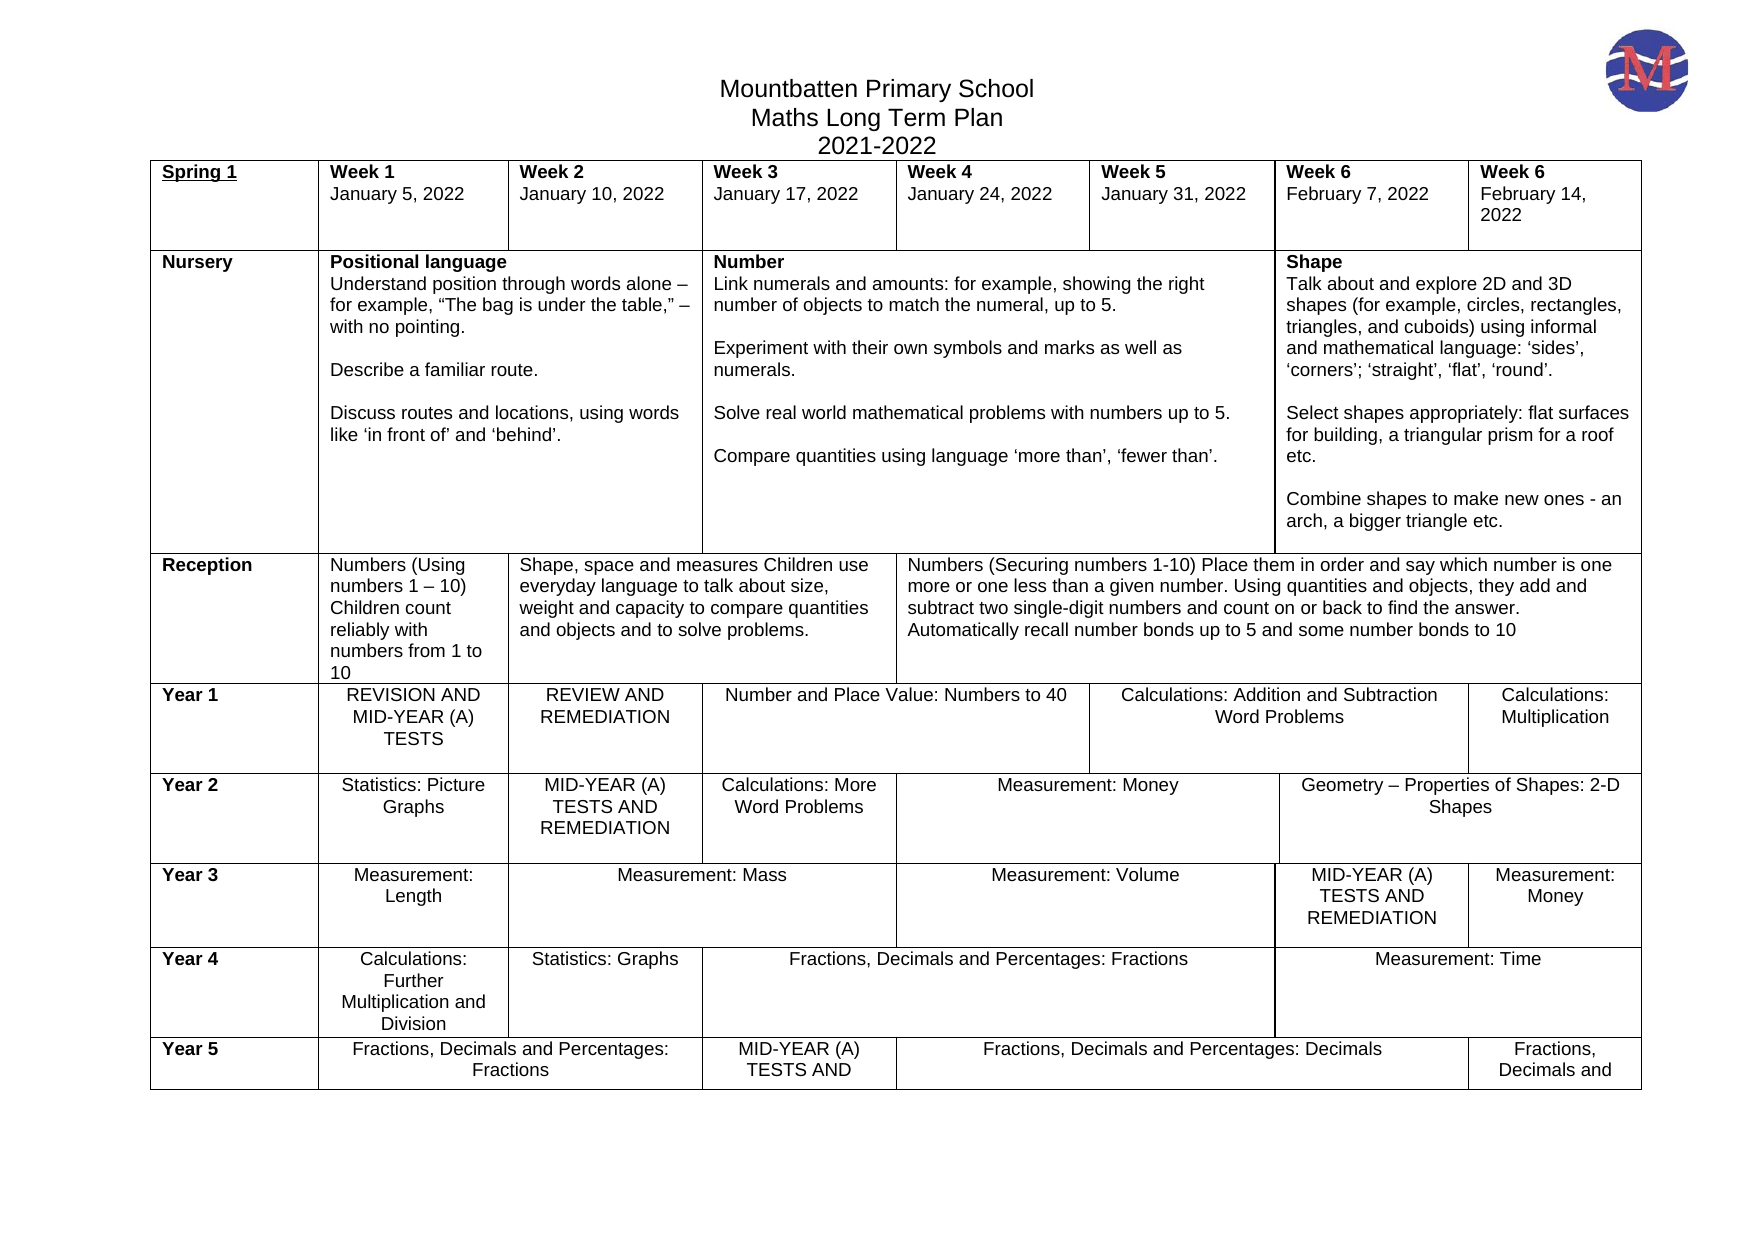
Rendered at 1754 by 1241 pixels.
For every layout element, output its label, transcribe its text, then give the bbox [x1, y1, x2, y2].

table_cell Fractions, Decimals and Percentages: Decimals [897, 1038, 1468, 1089]
table_cell Year 3 [151, 864, 318, 947]
table_cell Year 2 [151, 774, 318, 863]
table_cell Year 5 [151, 1038, 318, 1089]
table_cell Fractions, Decimals and Percentages: Fractions [319, 1038, 702, 1089]
table_cell Fractions, Decimals and Percentages: Fractions [703, 948, 1274, 1037]
table_cell Number Link numerals and amounts: for example, showing the right number of objects to match the numeral, up to 5. Experiment with their own symbols and marks as well as numerals. Solve real world mathematical problems with numbers up to 5. Compare quantities using language ‘more than’, ‘fewer than’. [703, 251, 1274, 553]
table_cell Year 4 [151, 948, 318, 1037]
table_cell Nursery [151, 251, 318, 553]
table_cell Calculations: Multiplication [1469, 684, 1641, 773]
table_header Week 5 January 31, 2022 [1090, 161, 1274, 250]
table_cell Numbers (Using numbers 1 – 10) Children count reliably with numbers from 1 to 10 [319, 554, 508, 683]
table_cell Measurement: Length [319, 864, 508, 947]
table_cell REVISION AND MID-YEAR (A) TESTS [319, 684, 508, 773]
table_cell Fractions, Decimals and Percentages: Percentage [1469, 1038, 1641, 1089]
table_cell Number and Place Value: Numbers to 40 [703, 684, 1089, 773]
table_header Week 6 February 14, 2022 [1469, 161, 1641, 250]
table_cell Calculations: Further Multiplication and Division [319, 948, 508, 1037]
table_header Week 2 January 10, 2022 [509, 161, 702, 250]
table_cell Shape, space and measures Children use everyday language to talk about size, weight and capacity to compare quantities and objects and to solve problems. [509, 554, 896, 683]
table_header Week 6 February 7, 2022 [1276, 161, 1468, 250]
table_cell Measurement: Money [1469, 864, 1641, 947]
table_cell MID-YEAR (A) TESTS AND REMEDIATION [509, 774, 702, 863]
table_cell Shape Talk about and explore 2D and 3D shapes (for example, circles, rectangles, triangles, and cuboids) using informal and mathematical language: ‘sides’, ‘corners’; ‘straight’, ‘flat’, ‘round’. Select shapes appropriately: flat surfaces for building, a triangular prism for a roof etc. Combine shapes to make new ones - an arch, a bigger triangle etc. [1276, 251, 1641, 553]
table_cell Positional language Understand position through words alone – for example, “The bag is under the table,” – with no pointing. Describe a familiar route. Discuss routes and locations, using words like ‘in front of’ and ‘behind’. [319, 251, 702, 553]
table_cell Calculations: Addition and Subtraction Word Problems [1090, 684, 1468, 773]
table_header Week 3 January 17, 2022 [703, 161, 896, 250]
table_header Week 4 January 24, 2022 [897, 161, 1089, 250]
table_cell Measurement: Volume [897, 864, 1274, 947]
table_cell MID-YEAR (A) TESTS AND REMEDIATION [703, 1038, 896, 1089]
table_cell Statistics: Picture Graphs [319, 774, 508, 863]
table_cell Measurement: Money [897, 774, 1279, 863]
table_header Spring 1 [151, 161, 318, 250]
table_header Week 1 January 5, 2022 [319, 161, 508, 250]
table_cell Statistics: Graphs [509, 948, 702, 1037]
table_cell Year 1 [151, 684, 318, 773]
table_cell Measurement: Time [1276, 948, 1641, 1037]
table_cell Reception [151, 554, 318, 683]
table_cell Numbers (Securing numbers 1-10) Place them in order and say which number is one more or one less than a given number. Using quantities and objects, they add and subtract two single-digit numbers and count on or back to find the answer. Automatically recall number bonds up to 5 and some number bonds to 10 [897, 554, 1641, 683]
table_cell Calculations: More Word Problems [703, 774, 896, 863]
table_cell Geometry – Properties of Shapes: 2-D Shapes [1280, 774, 1641, 863]
table_cell REVIEW AND REMEDIATION [509, 684, 702, 773]
table_cell Measurement: Mass [509, 864, 896, 947]
picture [1603, 27, 1690, 114]
table_cell MID-YEAR (A) TESTS AND REMEDIATION [1276, 864, 1468, 947]
